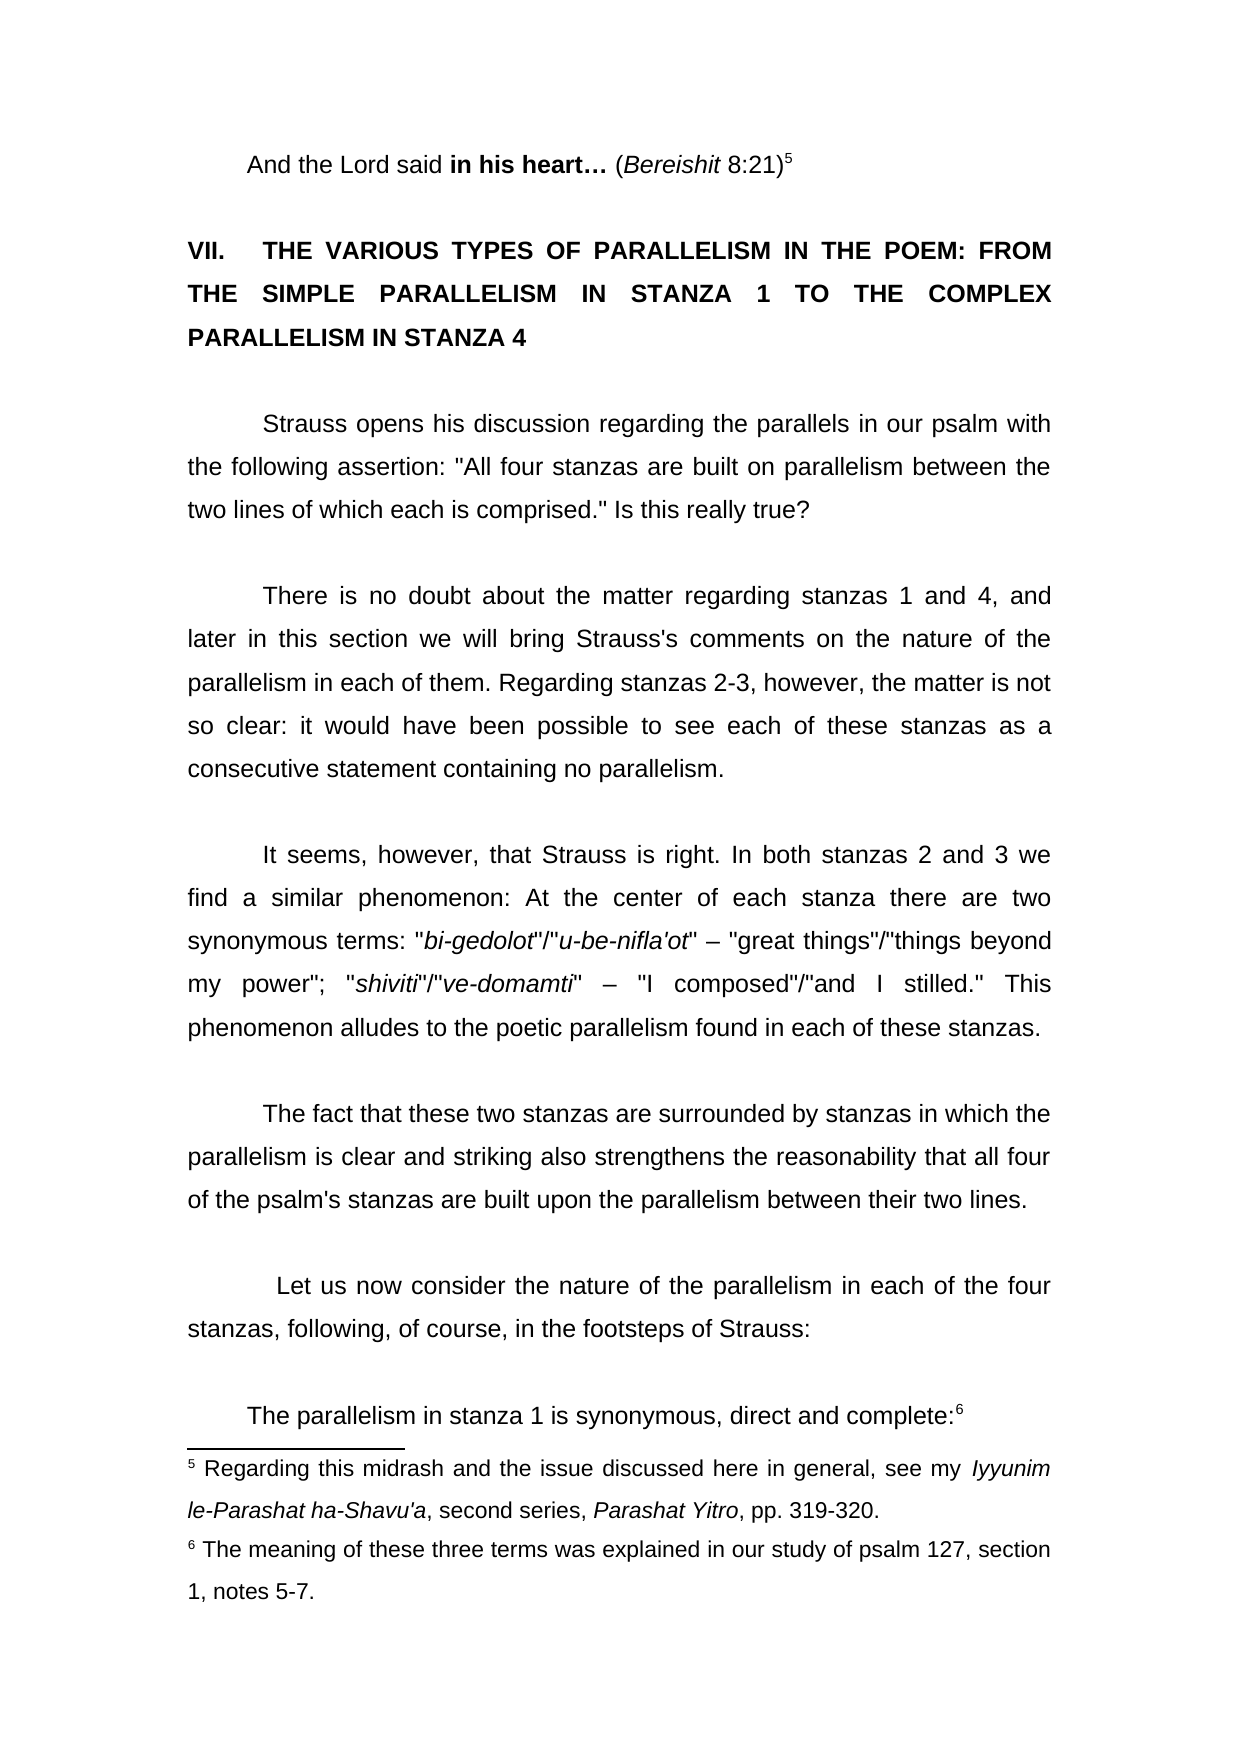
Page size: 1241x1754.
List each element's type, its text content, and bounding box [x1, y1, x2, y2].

text The fact that these two stanzas are surrounded by stanzas in which the parallelism is clear and striking also strengthens the reasonability that all four of the psalm's stanzas are built upon the parallelism between their two lines. [187, 1099, 1053, 1214]
text The parallelism in stanza 1 is synonymous, direct and complete: [247, 1401, 1053, 1429]
subtitle The various types of Parallelism in the Poem: From the simple parallelism in Stanza 1 to the complex Parallelism in Stanza 4 [187, 236, 1053, 351]
text And the Lord said in his heart… (Bereishit 8:21) [247, 150, 1053, 179]
text It seems, however, that Strauss is right. In both stanzas 2 and 3 we find a similar phenomenon: At the center of each stanza there are two synonymous terms: "bi-gedolot"/"u-be-nifla'ot" – "great things"/"things beyond my power"; "shiviti"/"ve-domamti" – "I composed"/"and I stilled." This phenomenon alludes to the poetic parallelism found in each of these stanzas. [187, 840, 1053, 1041]
text Let us now consider the nature of the parallelism in each of the four stanzas, following, of course, in the footsteps of Strauss: [187, 1271, 1053, 1343]
text Strauss opens his discussion regarding the parallels in our psalm with the following assertion: "All four stanzas are built on parallelism between the two lines of which each is comprised." Is this really true? [187, 409, 1053, 524]
text There is no doubt about the matter regarding stanzas 1 and 4, and later in this section we will bring Strauss's comments on the nature of the parallelism in each of them. Regarding stanzas 2-3, however, the matter is not so clear: it would have been possible to see each of these stanzas as a consecutive statement containing no parallelism. [187, 581, 1053, 782]
